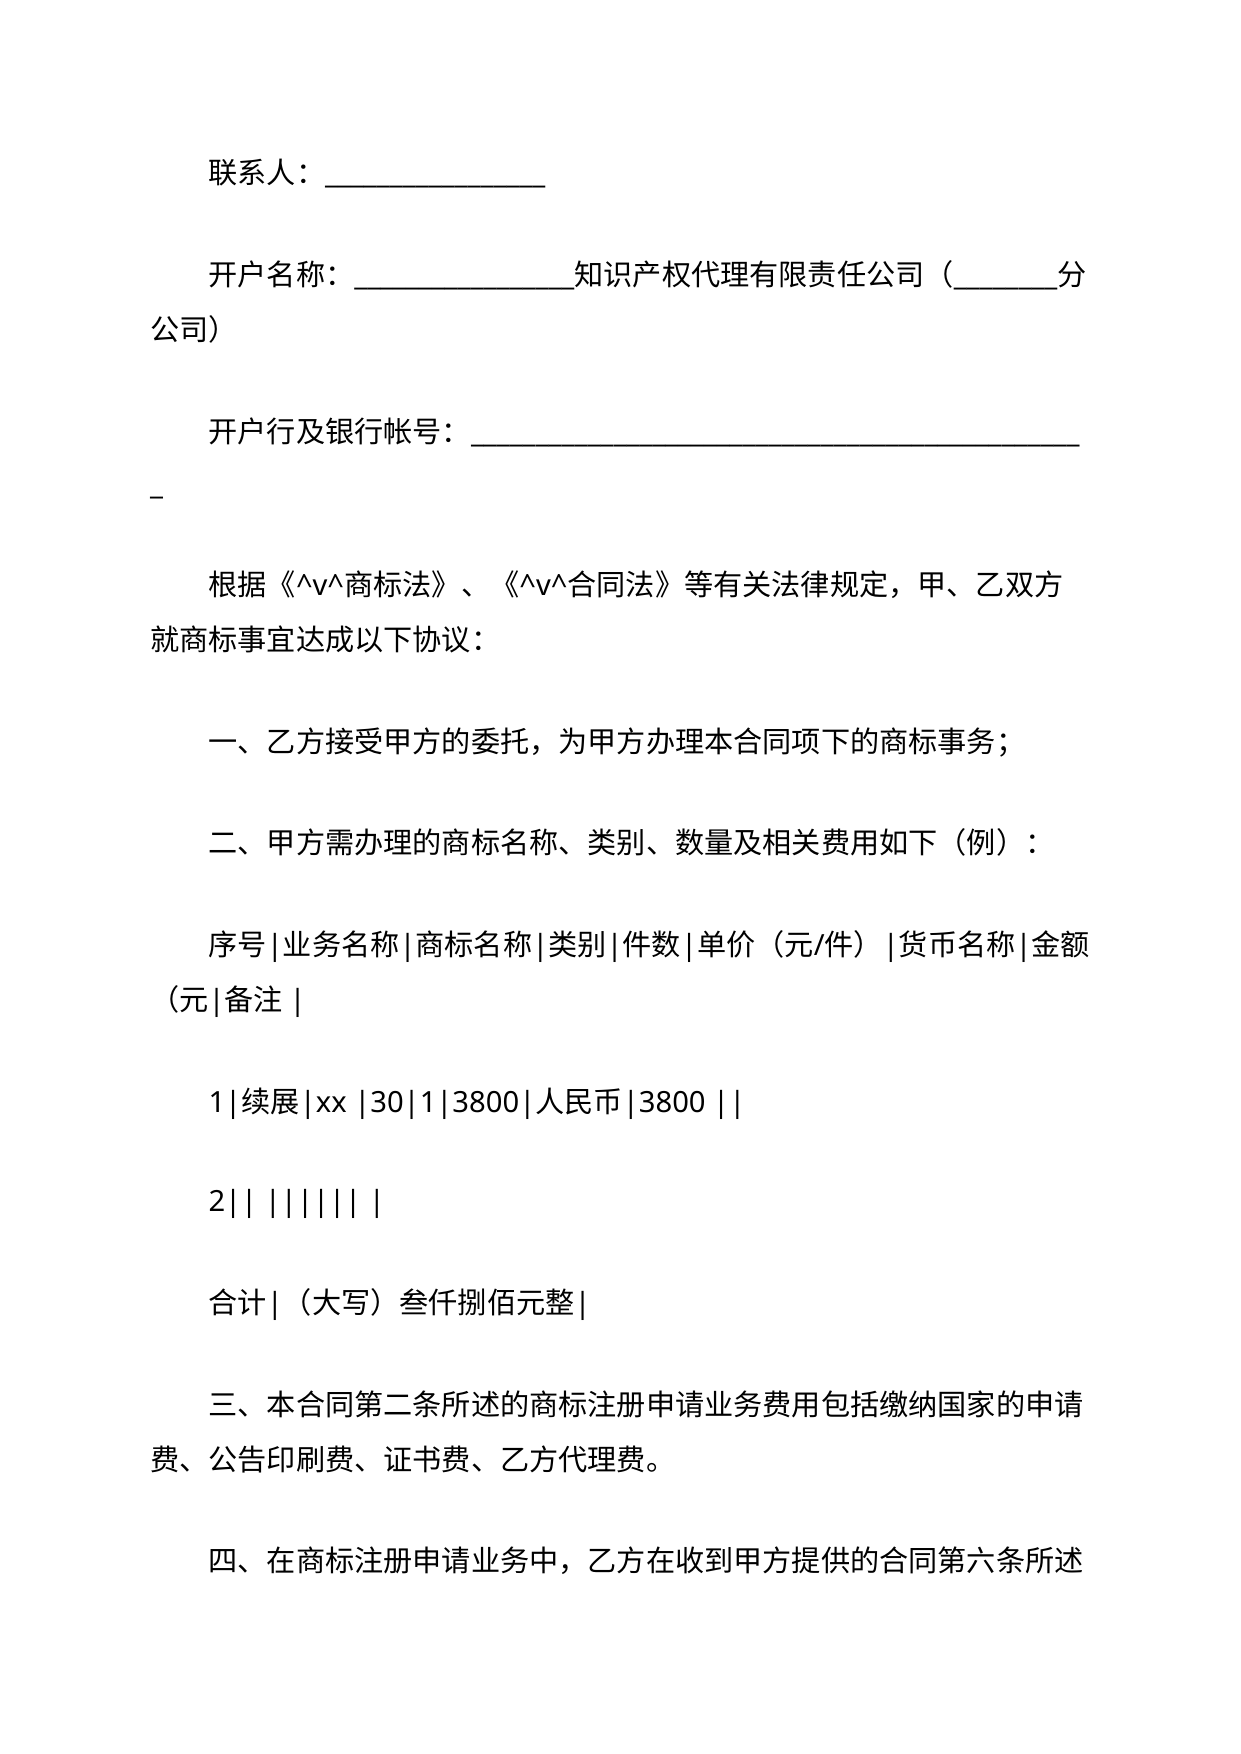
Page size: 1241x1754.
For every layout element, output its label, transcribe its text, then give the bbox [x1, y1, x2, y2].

text 序号|业务名称|商标名称|类别|件数|单价（元/件）|货币名称|金额（元|备注 | [150, 922, 1090, 1019]
text 二、甲方需办理的商标名称、类别、数量及相关费用如下（例）： [150, 820, 1090, 862]
text 开户名称：_________________知识产权代理有限责任公司（________分公司） [150, 252, 1090, 349]
text 根据《^v^商标法》、《^v^合同法》等有关法律规定，甲、乙双方就商标事宜达成以下协议： [150, 561, 1090, 659]
text 1|续展|xx |30|1|3800|人民币|3800 || [150, 1079, 1090, 1121]
text 合计|（大写）叁仟捌佰元整| [150, 1279, 1090, 1322]
text 一、乙方接受甲方的委托，为甲方办理本合同项下的商标事务； [150, 718, 1090, 761]
text 开户行及银行帐号：________________________________________________ [150, 409, 1090, 503]
text 2|| |||||| | [150, 1181, 1090, 1220]
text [150, 1538, 1090, 1580]
text 三、本合同第二条所述的商标注册申请业务费用包括缴纳国家的申请费、公告印刷费、证书费、乙方代理费。 [150, 1381, 1090, 1478]
text 联系人：_________________ [150, 150, 1090, 192]
